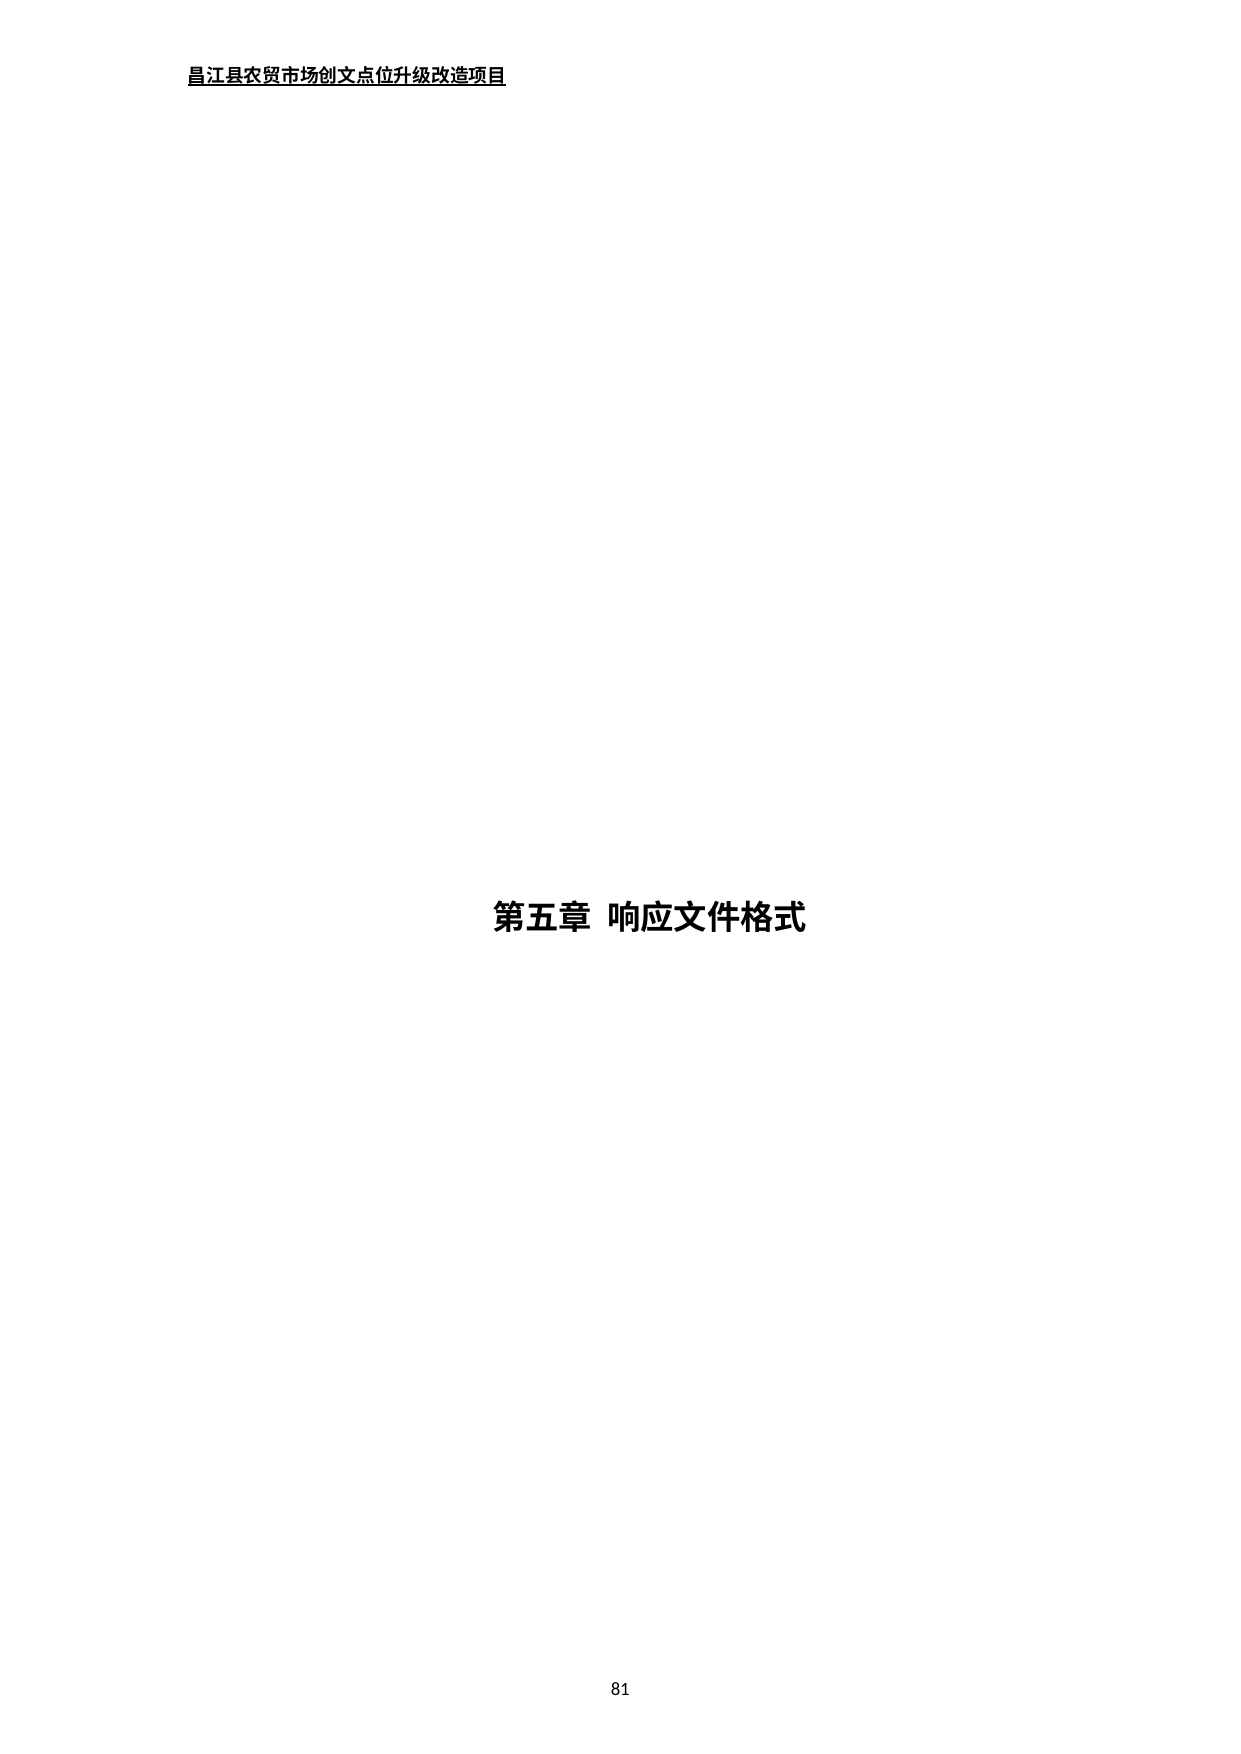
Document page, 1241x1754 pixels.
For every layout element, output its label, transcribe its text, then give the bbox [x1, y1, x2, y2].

text 第五章 响应文件格式 [187, 883, 1053, 948]
